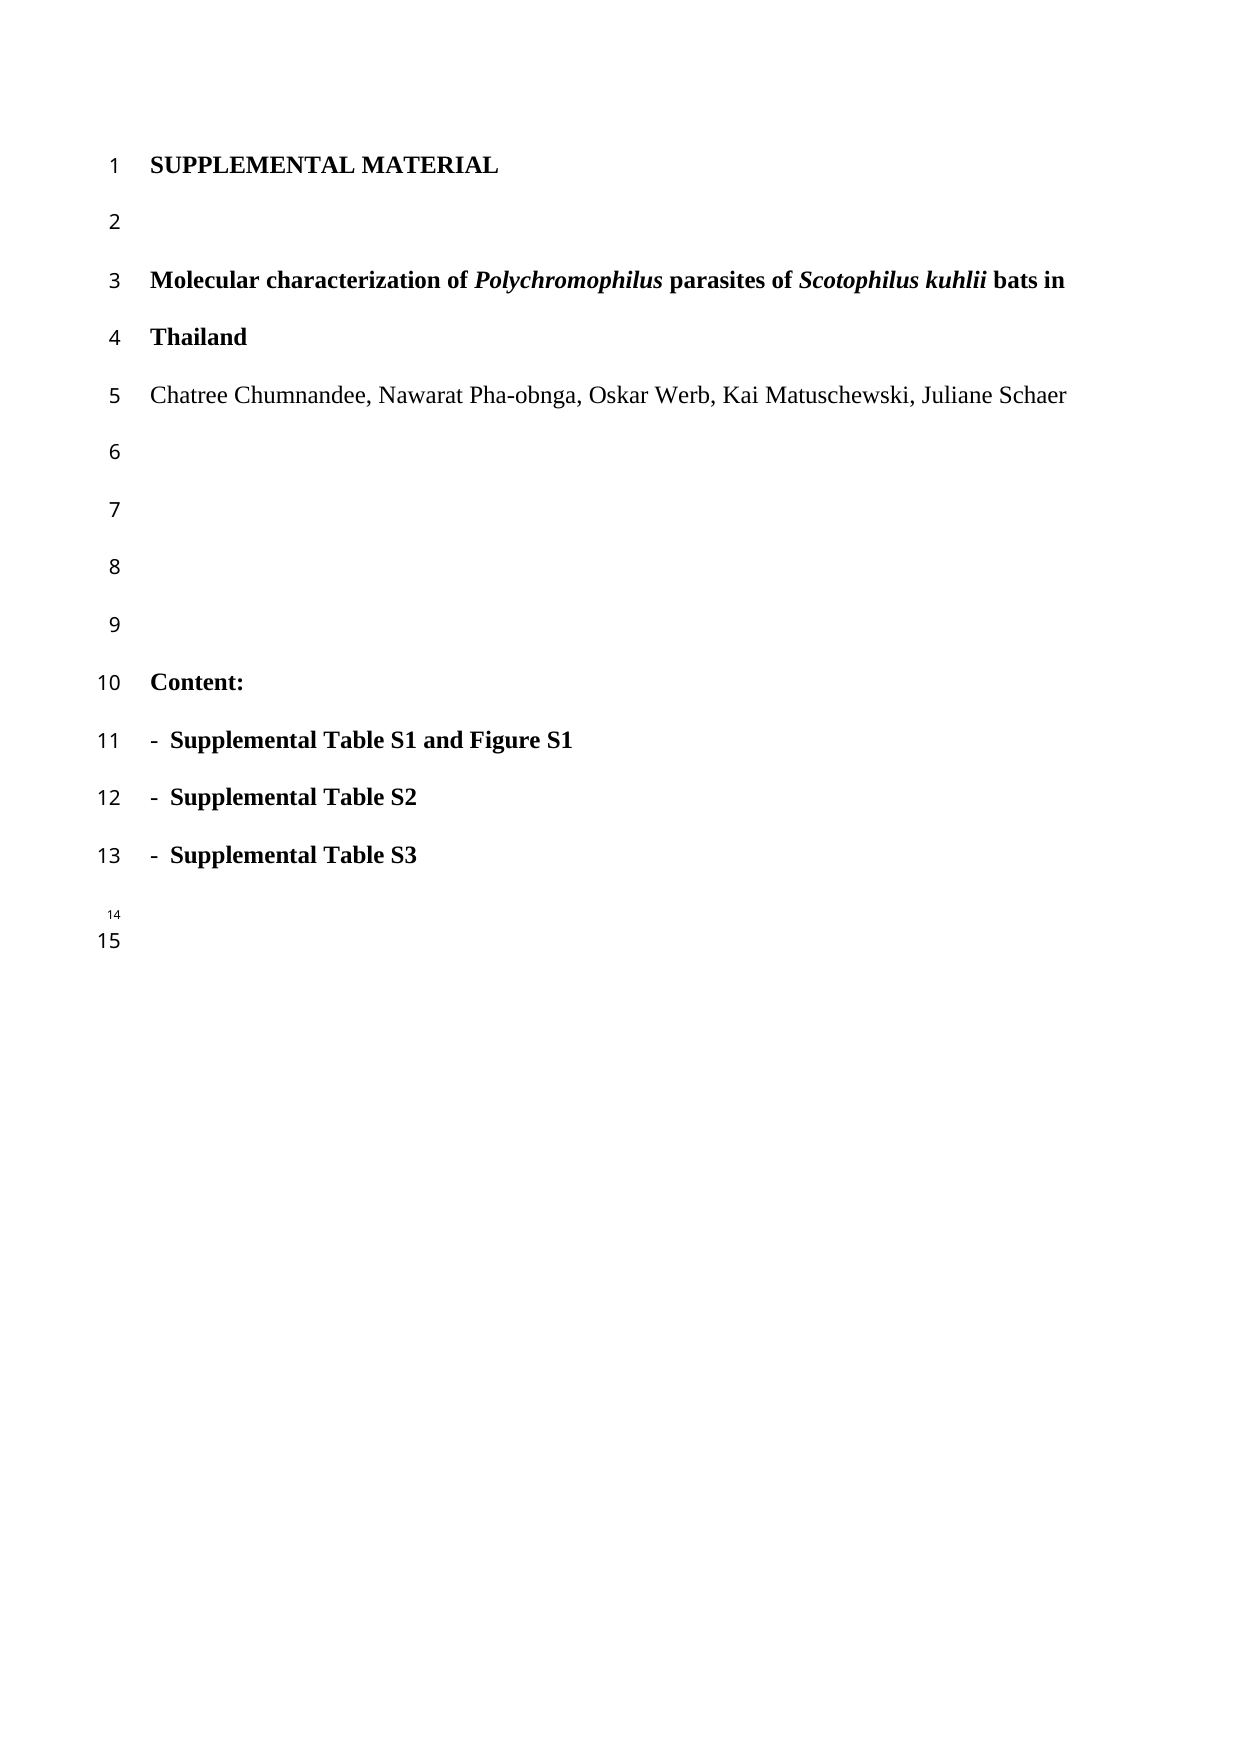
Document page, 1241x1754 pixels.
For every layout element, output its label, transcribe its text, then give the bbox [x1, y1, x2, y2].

list Supplemental Table S3 [150, 840, 1090, 869]
text SUPPLEMENTAL MATERIAL [150, 150, 1090, 179]
text Molecular characterization of Polychromophilus parasites of Scotophilus kuhlii bats in Thailand [150, 265, 1090, 351]
text Content: [150, 667, 1090, 696]
list Supplemental Table S2 [150, 782, 1090, 811]
list Supplemental Table S1 and Figure S1 [150, 725, 1090, 754]
text Chatree Chumnandee, Nawarat Pha-obnga, Oskar Werb, Kai Matuschewski, Juliane Schaer [150, 380, 1090, 409]
